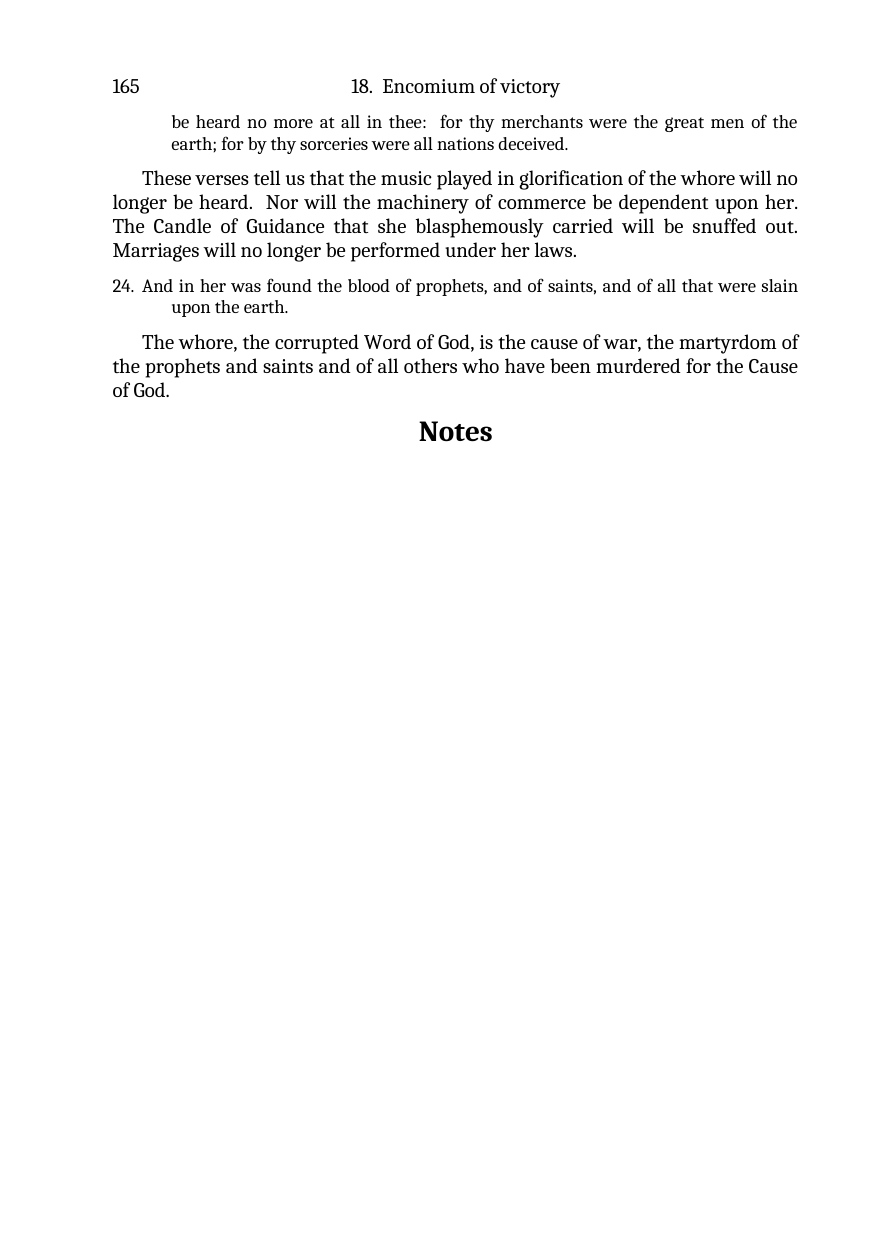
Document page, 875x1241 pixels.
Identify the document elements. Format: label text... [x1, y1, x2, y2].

text be heard no more at all in thee: for thy merchants were the great men of the earth; for by thy sorceries were all nations deceived. [112, 111, 799, 154]
text 24. And in her was found the blood of prophets, and of saints, and of all that were slain upon the earth. [112, 275, 799, 318]
text Notes [112, 415, 799, 449]
text The whore, the corrupted Word of God, is the cause of war, the martyrdom of the prophets and saints and of all others who have been murdered for the Cause of God. [112, 331, 799, 403]
text These verses tell us that the music played in glorification of the whore will no longer be heard. Nor will the machinery of commerce be dependent upon her. The Candle of Guidance that she blasphemously carried will be snuffed out. Marriages will no longer be performed under her laws. [112, 167, 799, 263]
